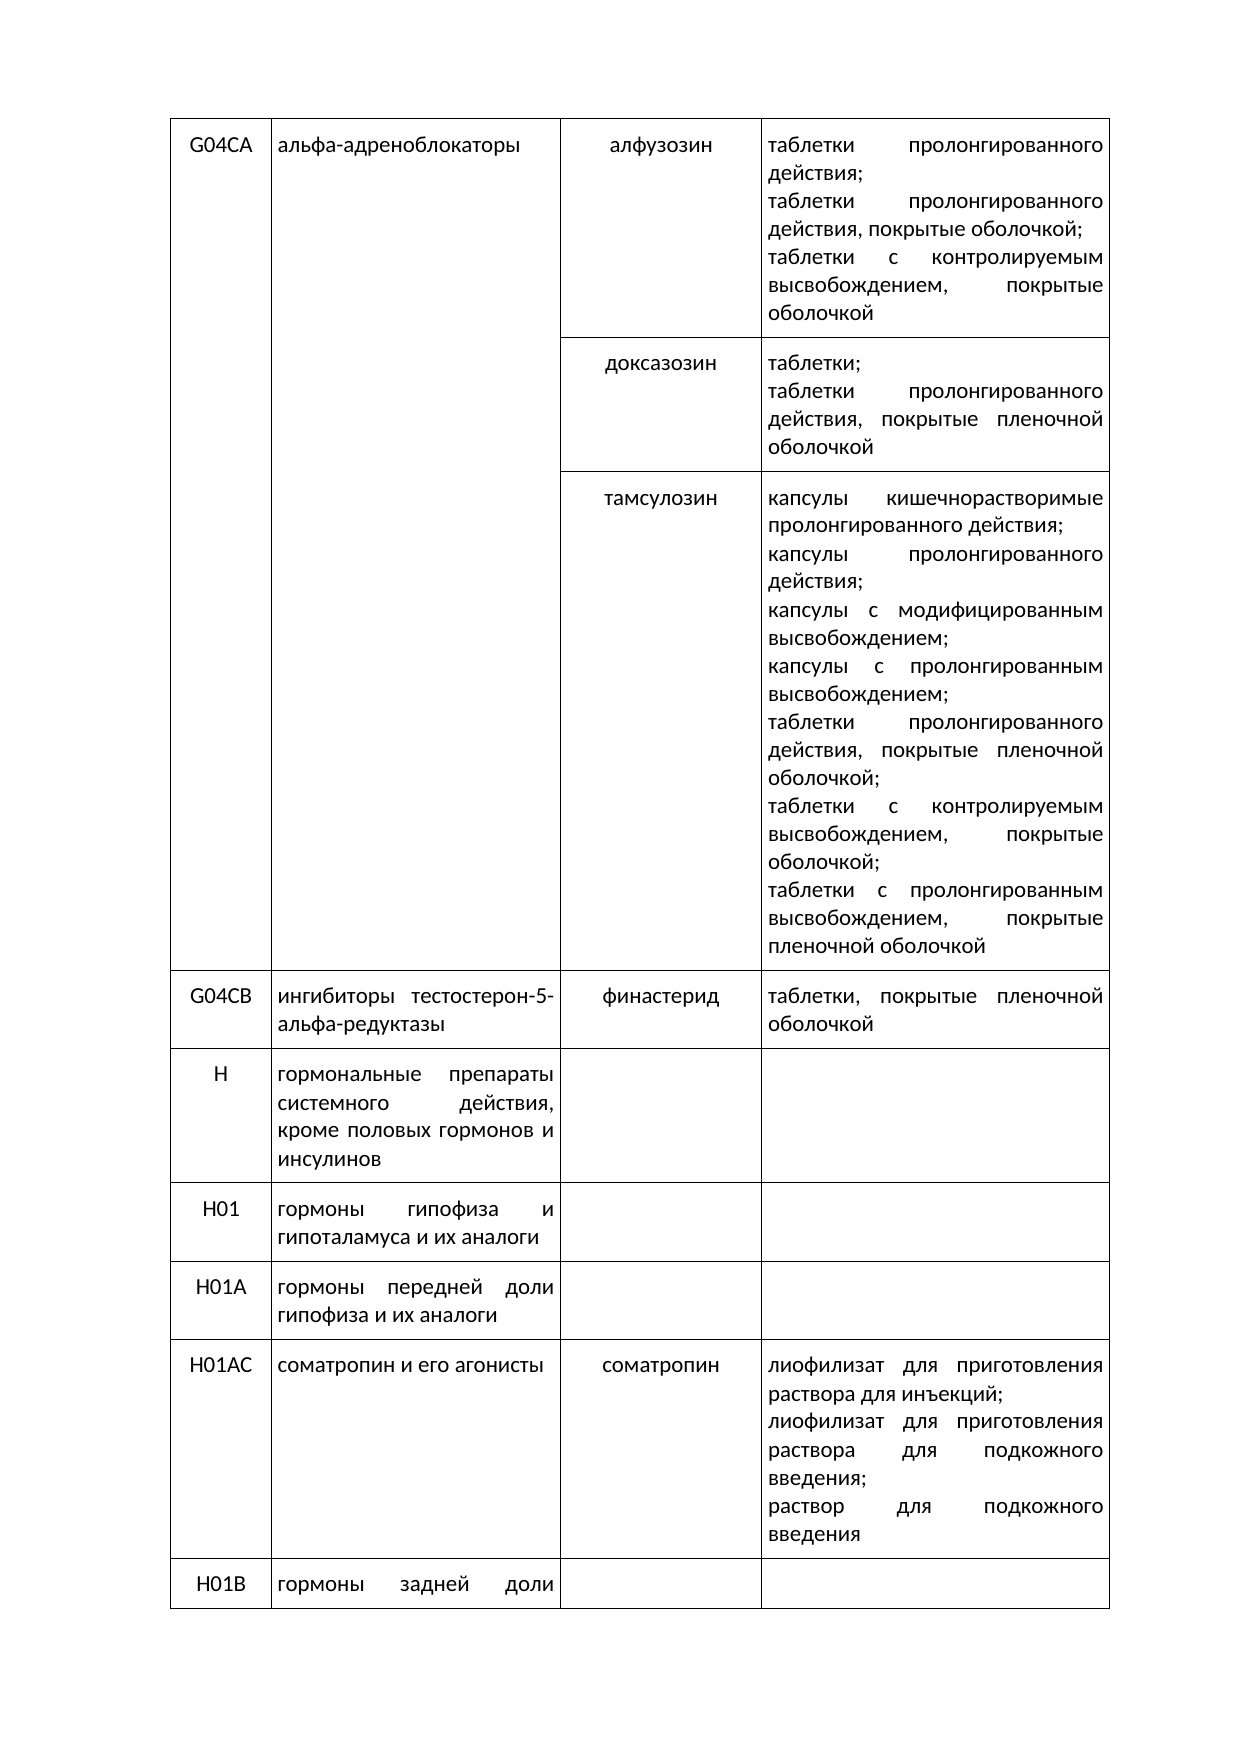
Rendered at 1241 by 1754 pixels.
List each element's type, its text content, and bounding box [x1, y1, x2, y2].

table_cell [272, 471, 560, 969]
table_cell [171, 471, 271, 969]
table_cell G04CA [171, 119, 271, 471]
table_cell [561, 1262, 761, 1339]
table_cell гормоны передней доли гипофиза и их аналоги [272, 1262, 560, 1339]
table_cell H01B [171, 1559, 271, 1608]
table_cell таблетки пролонгированного действия; таблетки пролонгированного действия, покрытые оболочкой; таблетки с контролируемым высвобождением, покрытые оболочкой [762, 119, 1109, 337]
table_cell капсулы кишечнорастворимые пролонгированного действия; капсулы пролонгированного действия; капсулы с модифицированным высвобождением; капсулы с пролонгированным высвобождением; таблетки пролонгированного действия, покрытые пленочной оболочкой; таблетки с контролируемым высвобождением, покрытые оболочкой; таблетки с пролонгированным высвобождением, покрытые пленочной оболочкой [762, 472, 1109, 969]
table_cell тамсулозин [561, 472, 761, 969]
table_cell таблетки, покрытые пленочной оболочкой [762, 971, 1109, 1048]
table_cell G04CB [171, 971, 271, 1048]
table_cell соматропин [561, 1340, 761, 1557]
table_cell алфузозин [561, 119, 761, 337]
table_cell H01AC [171, 1340, 271, 1557]
table_cell H01 [171, 1183, 271, 1261]
table_cell [561, 1559, 761, 1608]
table_cell H [171, 1049, 271, 1182]
table_cell гормоны гипофиза и гипоталамуса и их аналоги [272, 1183, 560, 1261]
table_cell [762, 1049, 1109, 1182]
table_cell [272, 1559, 560, 1608]
table_cell доксазозин [561, 338, 761, 471]
table_cell лиофилизат для приготовления раствора для инъекций; лиофилизат для приготовления раствора для подкожного введения; раствор для подкожного введения [762, 1340, 1109, 1557]
table_cell альфа-адреноблокаторы [272, 119, 560, 471]
table_cell [561, 1183, 761, 1261]
table_cell [762, 1183, 1109, 1261]
table_cell финастерид [561, 971, 761, 1048]
table_cell [762, 1262, 1109, 1339]
table_cell H01A [171, 1262, 271, 1339]
table_cell [561, 1049, 761, 1182]
table_cell гормональные препараты системного действия, кроме половых гормонов и инсулинов [272, 1049, 560, 1182]
table_cell таблетки; таблетки пролонгированного действия, покрытые пленочной оболочкой [762, 338, 1109, 471]
table_cell ингибиторы тестостерон-5-альфа-редуктазы [272, 971, 560, 1048]
table_cell [762, 1559, 1109, 1608]
table_cell соматропин и его агонисты [272, 1340, 560, 1557]
